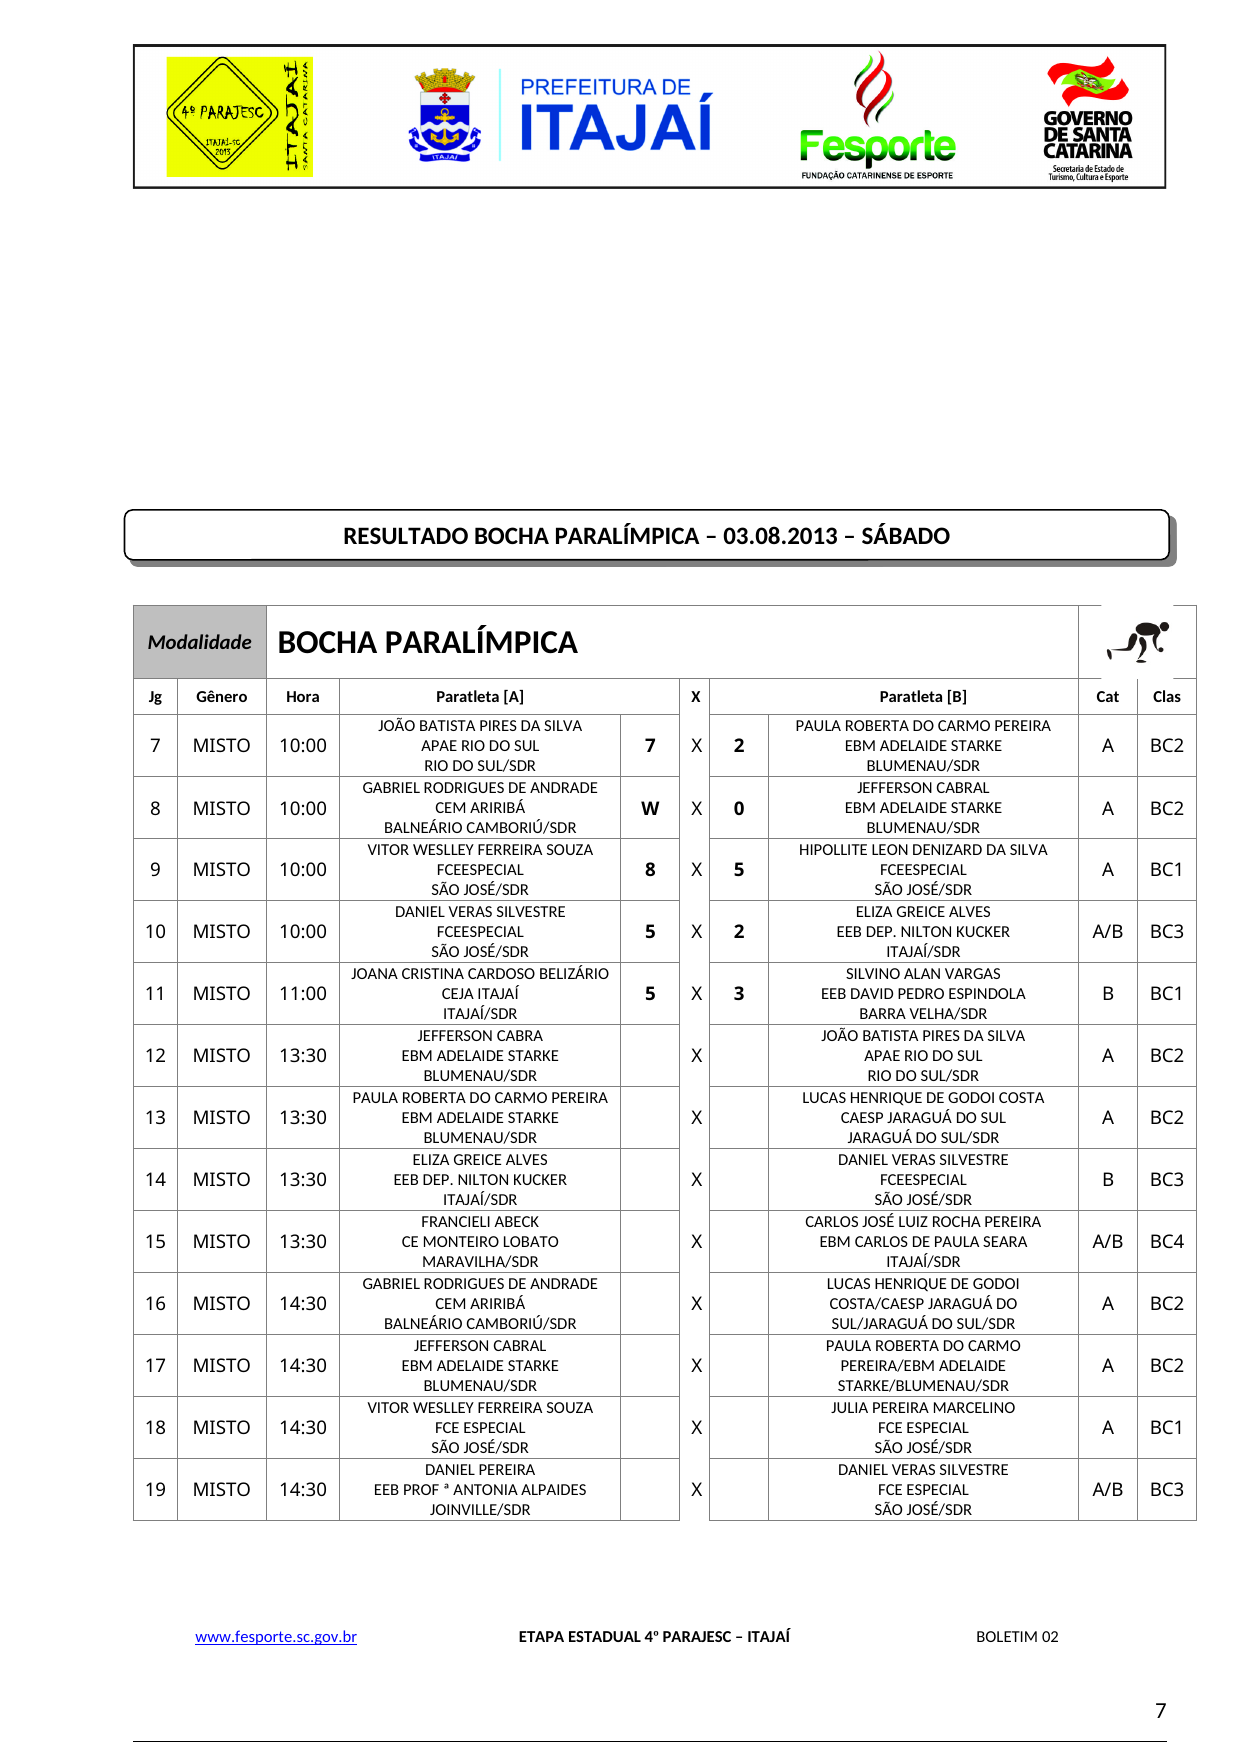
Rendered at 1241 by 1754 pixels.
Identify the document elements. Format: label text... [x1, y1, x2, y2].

table_cell 16 [134, 1273, 177, 1334]
table_cell JEFFERSON CABRAL EBM ADELAIDE STARKE BLUMENAU/SDR [769, 777, 1078, 838]
table_cell A [1079, 1087, 1137, 1148]
table_cell MISTO [178, 715, 266, 776]
table_cell [621, 1459, 679, 1520]
table_cell MISTO [178, 1149, 266, 1210]
table_cell X [680, 1086, 709, 1148]
table_cell BC3 [1138, 901, 1196, 962]
table_cell Clas [1138, 679, 1196, 714]
table_cell BC2 [1138, 1025, 1196, 1086]
table_cell [710, 1211, 768, 1272]
table_cell Paratleta [A] [340, 679, 621, 714]
table_cell 7 [621, 715, 679, 776]
table_cell 11 [134, 963, 177, 1024]
table_cell HIPOLLITE LEON DENIZARD DA SILVA FCEESPECIAL SÃO JOSÉ/SDR [769, 839, 1078, 900]
table_cell 5 [621, 963, 679, 1024]
table_cell [621, 1397, 679, 1458]
table_cell JULIA PEREIRA MARCELINO FCE ESPECIAL SÃO JOSÉ/SDR [769, 1397, 1078, 1458]
table_cell A [1079, 1335, 1137, 1396]
table_cell BC2 [1138, 1273, 1196, 1334]
table_cell [710, 1087, 768, 1148]
table_cell 18 [134, 1397, 177, 1458]
table_cell MISTO [178, 1087, 266, 1148]
table_cell 14:30 [267, 1335, 339, 1396]
table_cell A/B [1079, 1459, 1137, 1520]
table_cell BC3 [1138, 1459, 1196, 1520]
table_cell X [680, 679, 709, 714]
table_cell 8 [621, 839, 679, 900]
table_cell BC1 [1138, 839, 1196, 900]
table_cell X [680, 1396, 709, 1458]
table_cell B [1079, 1149, 1137, 1210]
table_cell 13:30 [267, 1149, 339, 1210]
table_cell 5 [710, 839, 768, 900]
table_cell 0 [710, 777, 768, 838]
table_cell VITOR WESLLEY FERREIRA SOUZA FCE ESPECIAL SÃO JOSÉ/SDR [340, 1397, 620, 1458]
table_cell BC1 [1138, 1397, 1196, 1458]
table_header [1174, 606, 1196, 678]
table_cell [621, 1087, 679, 1148]
table_cell Hora [267, 679, 339, 714]
table_cell CARLOS JOSÉ LUIZ ROCHA PEREIRA EBM CARLOS DE PAULA SEARA ITAJAÍ/SDR [769, 1211, 1078, 1272]
table_cell [621, 1335, 679, 1396]
table_cell PAULA ROBERTA DO CARMO PEREIRA/EBM ADELAIDE STARKE/BLUMENAU/SDR [769, 1335, 1078, 1396]
table_cell 7 [134, 715, 177, 776]
table_cell 14:30 [267, 1273, 339, 1334]
table_cell [710, 1335, 768, 1396]
table_cell BC4 [1138, 1211, 1196, 1272]
table_cell [710, 1273, 768, 1334]
table_cell A [1079, 839, 1137, 900]
table_cell X [680, 1210, 709, 1272]
table_cell BC2 [1138, 1087, 1196, 1148]
table_cell MISTO [178, 1397, 266, 1458]
table_cell X [680, 1334, 709, 1396]
table_cell X [680, 1024, 709, 1086]
table_cell ELIZA GREICE ALVES EEB DEP. NILTON KUCKER ITAJAÍ/SDR [769, 901, 1078, 962]
table_cell MISTO [178, 1211, 266, 1272]
table_cell 2 [710, 715, 768, 776]
table_cell X [680, 1148, 709, 1210]
table_cell 13:30 [267, 1025, 339, 1086]
table_cell A [1079, 1025, 1137, 1086]
table_cell BC2 [1138, 777, 1196, 838]
table_cell Jg [134, 679, 177, 714]
table_cell BC1 [1138, 963, 1196, 1024]
table_cell [710, 1459, 768, 1520]
table_cell BC3 [1138, 1149, 1196, 1210]
table_cell [710, 1025, 768, 1086]
table_cell 8 [134, 777, 177, 838]
table_cell MISTO [178, 1273, 266, 1334]
table_cell [621, 1149, 679, 1210]
table_cell 14 [134, 1149, 177, 1210]
table_cell Paratleta [B] [768, 679, 1078, 714]
table_cell LUCAS HENRIQUE DE GODOI COSTA/CAESP JARAGUÁ DO SUL/JARAGUÁ DO SUL/SDR [769, 1273, 1078, 1334]
table_cell [710, 1149, 768, 1210]
table_cell 19 [134, 1459, 177, 1520]
table_cell JOÃO BATISTA PIRES DA SILVA APAE RIO DO SUL RIO DO SUL/SDR [340, 715, 620, 776]
table_cell 12 [134, 1025, 177, 1086]
table_cell [621, 679, 679, 714]
table_cell MISTO [178, 901, 266, 962]
table_cell X [680, 776, 709, 838]
table_cell FRANCIELI ABECK CE MONTEIRO LOBATO MARAVILHA/SDR [340, 1211, 620, 1272]
table_cell 14:30 [267, 1397, 339, 1458]
table_cell A [1079, 777, 1137, 838]
table_cell BC2 [1138, 1335, 1196, 1396]
table_cell MISTO [178, 839, 266, 900]
table_cell 10:00 [267, 777, 339, 838]
table_cell [621, 1273, 679, 1334]
table_cell W [621, 777, 679, 838]
table_cell PAULA ROBERTA DO CARMO PEREIRA EBM ADELAIDE STARKE BLUMENAU/SDR [340, 1087, 620, 1148]
table_cell X [680, 714, 709, 776]
table_cell 10:00 [267, 839, 339, 900]
table_cell A [1079, 1397, 1137, 1458]
picture [1101, 605, 1174, 679]
table_header [1079, 606, 1101, 678]
table_cell X [680, 900, 709, 962]
table_cell [710, 1397, 768, 1458]
table_cell 9 [134, 839, 177, 900]
picture [132, 44, 1167, 189]
table_cell A [1079, 715, 1137, 776]
table_cell MISTO [178, 963, 266, 1024]
table_cell PAULA ROBERTA DO CARMO PEREIRA EBM ADELAIDE STARKE BLUMENAU/SDR [769, 715, 1078, 776]
table_cell 10:00 [267, 715, 339, 776]
table_cell 10 [134, 901, 177, 962]
table_header Modalidade [134, 606, 266, 678]
table_cell JOÃO BATISTA PIRES DA SILVA APAE RIO DO SUL RIO DO SUL/SDR [769, 1025, 1078, 1086]
table_cell 13:30 [267, 1211, 339, 1272]
table_cell 14:30 [267, 1459, 339, 1520]
table_cell [621, 1211, 679, 1272]
table_cell 5 [621, 901, 679, 962]
table_header BOCHA PARALÍMPICA [267, 606, 1078, 678]
table_cell Cat [1079, 679, 1137, 714]
table_cell A [1079, 1273, 1137, 1334]
table_cell A/B [1079, 901, 1137, 962]
table_cell X [680, 1272, 709, 1334]
table_cell JOANA CRISTINA CARDOSO BELIZÁRIO CEJA ITAJAÍ ITAJAÍ/SDR [340, 963, 620, 1024]
table_cell DANIEL PEREIRA EEB PROF ª ANTONIA ALPAIDES JOINVILLE/SDR [340, 1459, 620, 1520]
table_cell GABRIEL RODRIGUES DE ANDRADE CEM ARIRIBÁ BALNEÁRIO CAMBORIÚ/SDR [340, 777, 620, 838]
table_cell DANIEL VERAS SILVESTRE FCE ESPECIAL SÃO JOSÉ/SDR [769, 1459, 1078, 1520]
table_cell ELIZA GREICE ALVES EEB DEP. NILTON KUCKER ITAJAÍ/SDR [340, 1149, 620, 1210]
table_cell 15 [134, 1211, 177, 1272]
table_cell DANIEL VERAS SILVESTRE FCEESPECIAL SÃO JOSÉ/SDR [340, 901, 620, 962]
table_cell X [680, 962, 709, 1024]
table_cell BC2 [1138, 715, 1196, 776]
table_cell JEFFERSON CABRAL EBM ADELAIDE STARKE BLUMENAU/SDR [340, 1335, 620, 1396]
table_cell 17 [134, 1335, 177, 1396]
table_cell [621, 1025, 679, 1086]
table_cell X [680, 1458, 709, 1520]
table_cell DANIEL VERAS SILVESTRE FCEESPECIAL SÃO JOSÉ/SDR [769, 1149, 1078, 1210]
table_cell A/B [1079, 1211, 1137, 1272]
table_cell 2 [710, 901, 768, 962]
table_cell MISTO [178, 777, 266, 838]
table_cell MISTO [178, 1459, 266, 1520]
table_cell 3 [710, 963, 768, 1024]
table_cell VITOR WESLLEY FERREIRA SOUZA FCEESPECIAL SÃO JOSÉ/SDR [340, 839, 620, 900]
table_cell 10:00 [267, 901, 339, 962]
table_cell JEFFERSON CABRA EBM ADELAIDE STARKE BLUMENAU/SDR [340, 1025, 620, 1086]
table_cell LUCAS HENRIQUE DE GODOI COSTA CAESP JARAGUÁ DO SUL JARAGUÁ DO SUL/SDR [769, 1087, 1078, 1148]
table_cell X [680, 838, 709, 900]
table_cell GABRIEL RODRIGUES DE ANDRADE CEM ARIRIBÁ BALNEÁRIO CAMBORIÚ/SDR [340, 1273, 620, 1334]
table_cell SILVINO ALAN VARGAS EEB DAVID PEDRO ESPINDOLA BARRA VELHA/SDR [769, 963, 1078, 1024]
table_cell 13 [134, 1087, 177, 1148]
table_cell MISTO [178, 1025, 266, 1086]
table_cell [710, 679, 768, 714]
table_cell B [1079, 963, 1137, 1024]
table_cell MISTO [178, 1335, 266, 1396]
table_cell Gênero [178, 679, 266, 714]
table_cell 11:00 [267, 963, 339, 1024]
table_cell 13:30 [267, 1087, 339, 1148]
